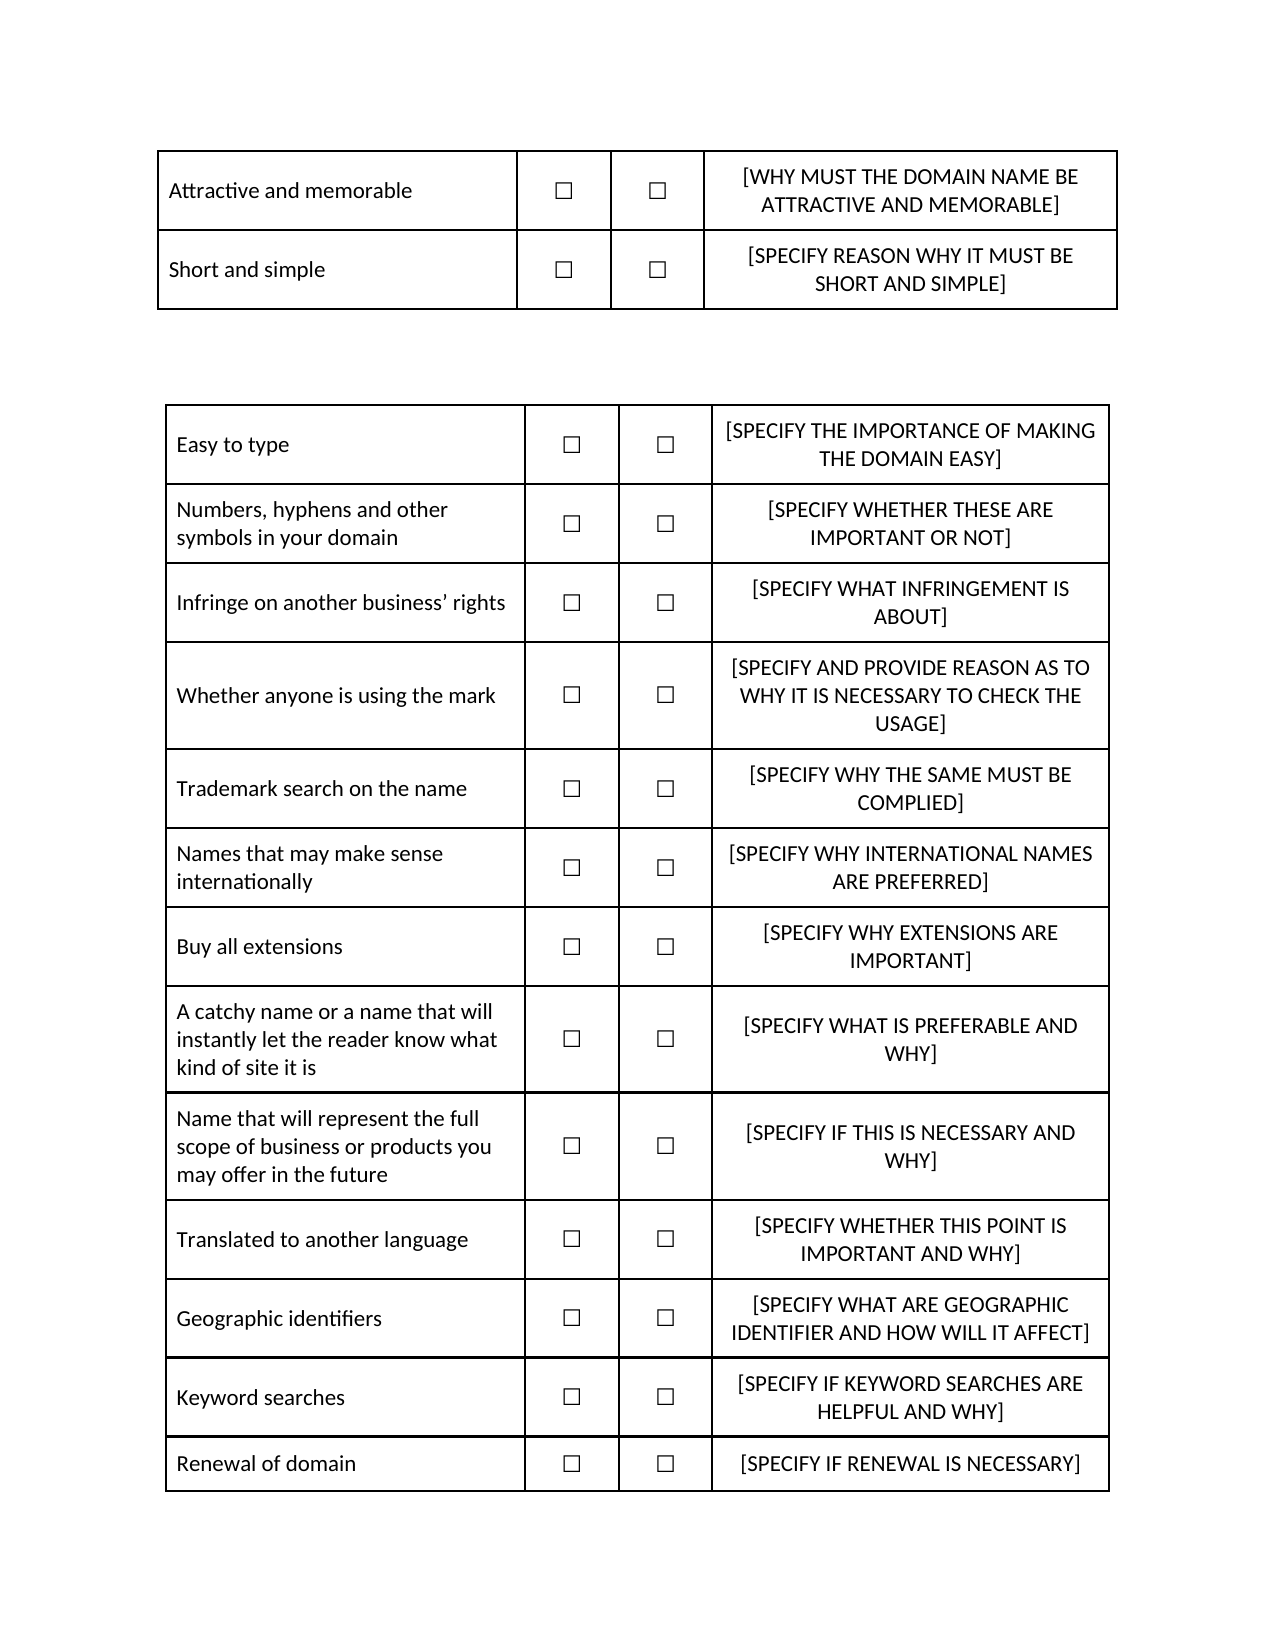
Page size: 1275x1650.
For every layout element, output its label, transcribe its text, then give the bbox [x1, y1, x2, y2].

table_cell ☐ [526, 829, 618, 906]
table_cell ☐ [526, 564, 618, 641]
table_cell [SPECIFY WHAT ARE GEOGRAPHIC IDENTIFIER AND HOW WILL IT AFFECT] [713, 1280, 1108, 1356]
table_header ☐ [612, 152, 703, 229]
table_cell ☐ [526, 1359, 618, 1435]
table_cell ☐ [526, 1094, 618, 1198]
table_cell [SPECIFY WHY THE SAME MUST BE COMPLIED] [713, 750, 1108, 827]
table_cell Name that will represent the full scope of business or products you may offer in the future [167, 1094, 524, 1198]
table_cell ☐ [620, 1094, 711, 1198]
table_header [WHY MUST THE DOMAIN NAME BE ATTRACTIVE AND MEMORABLE] [705, 152, 1116, 229]
table_cell Whether anyone is using the mark [167, 643, 524, 748]
table_cell ☐ [518, 231, 610, 308]
table_cell Numbers, hyphens and other symbols in your domain [167, 485, 524, 562]
table_cell ☐ [620, 908, 711, 984]
table_cell ☐ [620, 485, 711, 562]
table_cell Infringe on another business’ rights [167, 564, 524, 641]
table_cell ☐ [620, 1359, 711, 1435]
table_cell [SPECIFY IF RENEWAL IS NECESSARY] [713, 1438, 1108, 1489]
table_cell ☐ [620, 750, 711, 827]
table_cell Geographic identifiers [167, 1280, 524, 1356]
table_cell Names that may make sense internationally [167, 829, 524, 906]
table_cell [SPECIFY WHETHER THIS POINT IS IMPORTANT AND WHY] [713, 1201, 1108, 1277]
table_cell [SPECIFY REASON WHY IT MUST BE SHORT AND SIMPLE] [705, 231, 1116, 308]
table_cell ☐ [526, 987, 618, 1091]
table_header Easy to type [167, 406, 524, 483]
table_cell [SPECIFY WHAT IS PREFERABLE AND WHY] [713, 987, 1108, 1091]
table_cell ☐ [620, 987, 711, 1091]
table_header [SPECIFY THE IMPORTANCE OF MAKING THE DOMAIN EASY] [713, 406, 1108, 483]
table_cell ☐ [526, 750, 618, 827]
table_cell ☐ [526, 908, 618, 984]
table_cell ☐ [526, 485, 618, 562]
table_cell Renewal of domain [167, 1438, 524, 1489]
table_cell ☐ [526, 1201, 618, 1277]
table_cell ☐ [620, 829, 711, 906]
table_cell [SPECIFY IF KEYWORD SEARCHES ARE HELPFUL AND WHY] [713, 1359, 1108, 1435]
table_cell ☐ [620, 1280, 711, 1356]
table_cell ☐ [620, 1438, 711, 1489]
table_cell A catchy name or a name that will instantly let the reader know what kind of site it is [167, 987, 524, 1091]
table_cell ☐ [620, 1201, 711, 1277]
table_cell [SPECIFY WHY EXTENSIONS ARE IMPORTANT] [713, 908, 1108, 984]
table_header ☐ [620, 406, 711, 483]
table_cell [SPECIFY AND PROVIDE REASON AS TO WHY IT IS NECESSARY TO CHECK THE USAGE] [713, 643, 1108, 748]
table_header Attractive and memorable [159, 152, 516, 229]
table_cell ☐ [620, 564, 711, 641]
table_cell Translated to another language [167, 1201, 524, 1277]
table_cell Short and simple [159, 231, 516, 308]
table_cell Buy all extensions [167, 908, 524, 984]
table_header ☐ [526, 406, 618, 483]
table_cell ☐ [526, 1280, 618, 1356]
table_cell ☐ [526, 643, 618, 748]
table_cell ☐ [526, 1438, 618, 1489]
table_cell [SPECIFY WHAT INFRINGEMENT IS ABOUT] [713, 564, 1108, 641]
table_cell [SPECIFY IF THIS IS NECESSARY AND WHY] [713, 1094, 1108, 1198]
table_cell [SPECIFY WHY INTERNATIONAL NAMES ARE PREFERRED] [713, 829, 1108, 906]
table_cell Keyword searches [167, 1359, 524, 1435]
table_cell ☐ [612, 231, 703, 308]
table_header ☐ [518, 152, 610, 229]
table_cell [SPECIFY WHETHER THESE ARE IMPORTANT OR NOT] [713, 485, 1108, 562]
table_cell ☐ [620, 643, 711, 748]
table_cell Trademark search on the name [167, 750, 524, 827]
